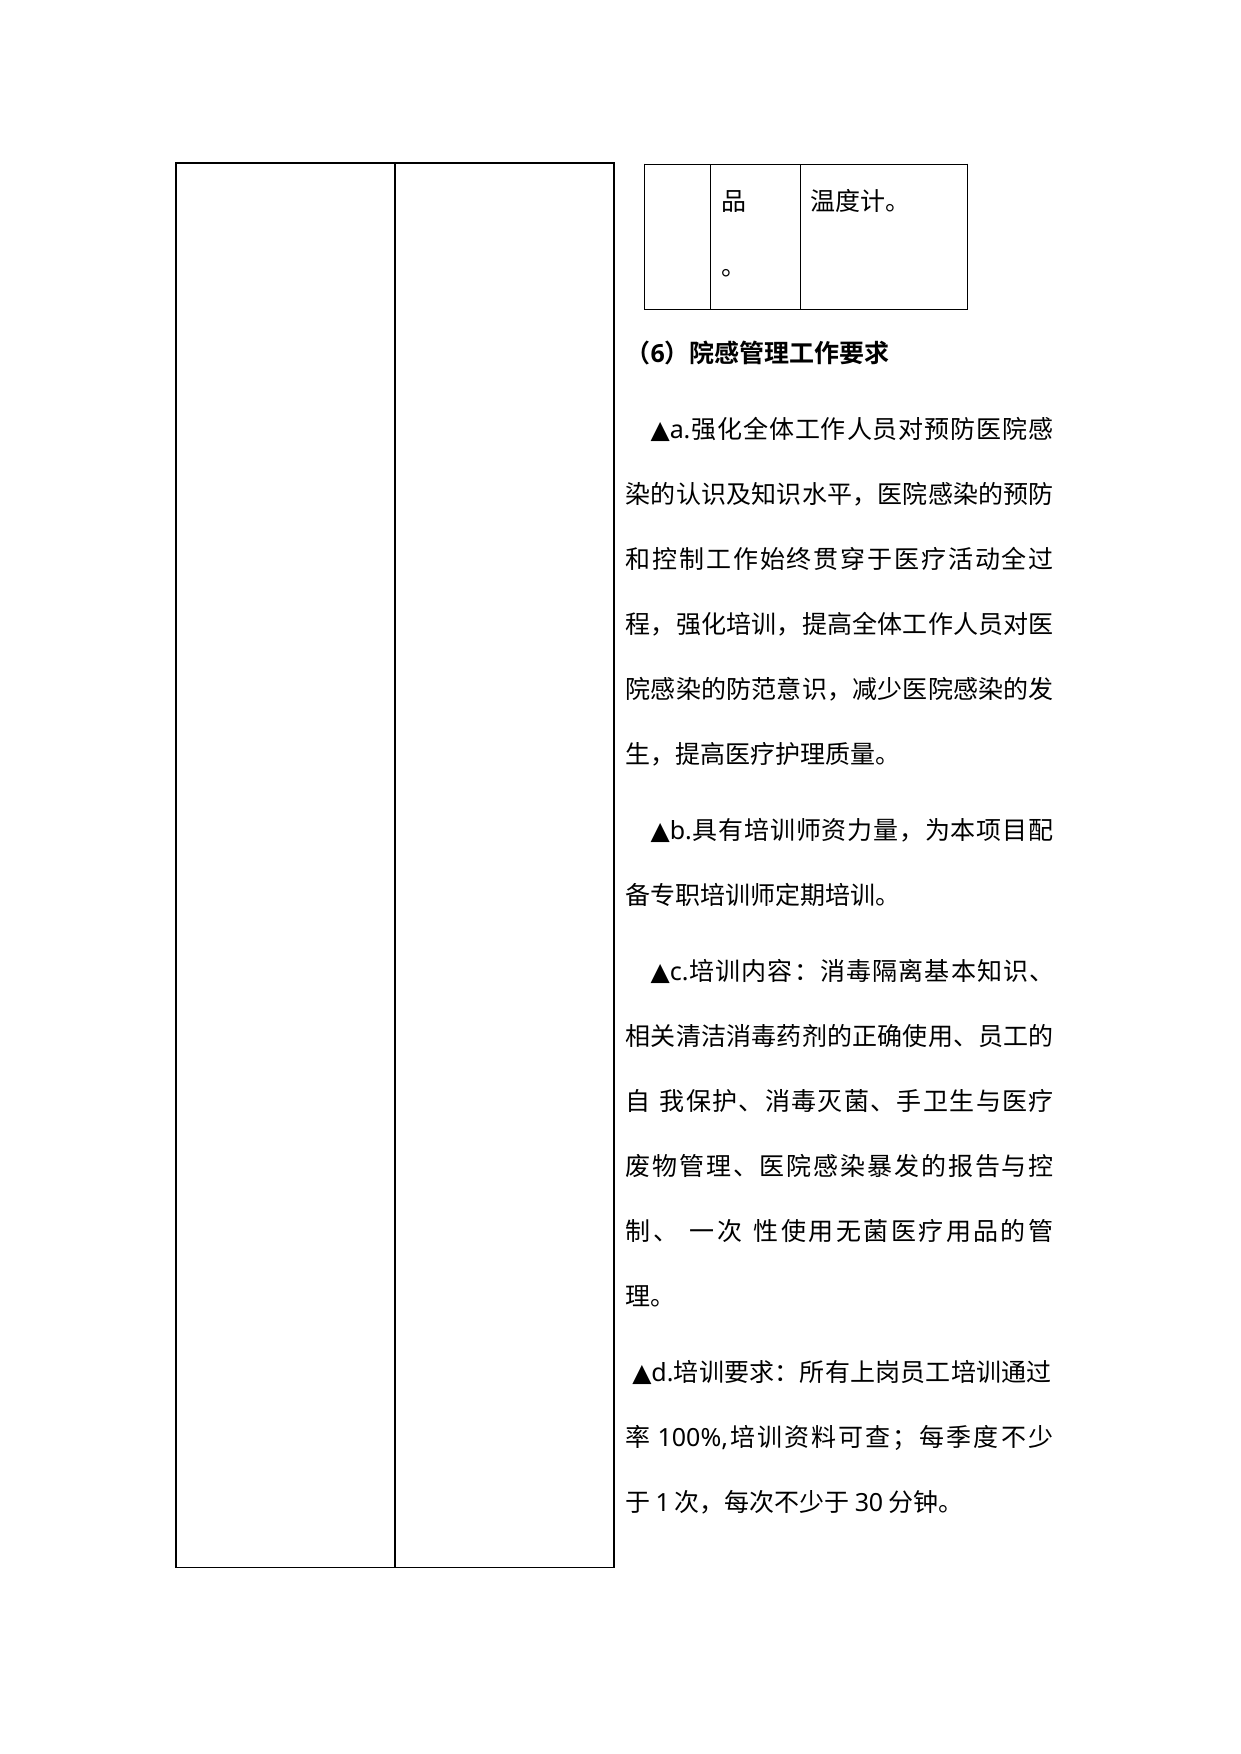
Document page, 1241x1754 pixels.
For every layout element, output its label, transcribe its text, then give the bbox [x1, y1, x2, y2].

table_cell 1 [396, 164, 613, 1567]
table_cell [615, 162, 1064, 1567]
table_cell [177, 164, 394, 1567]
